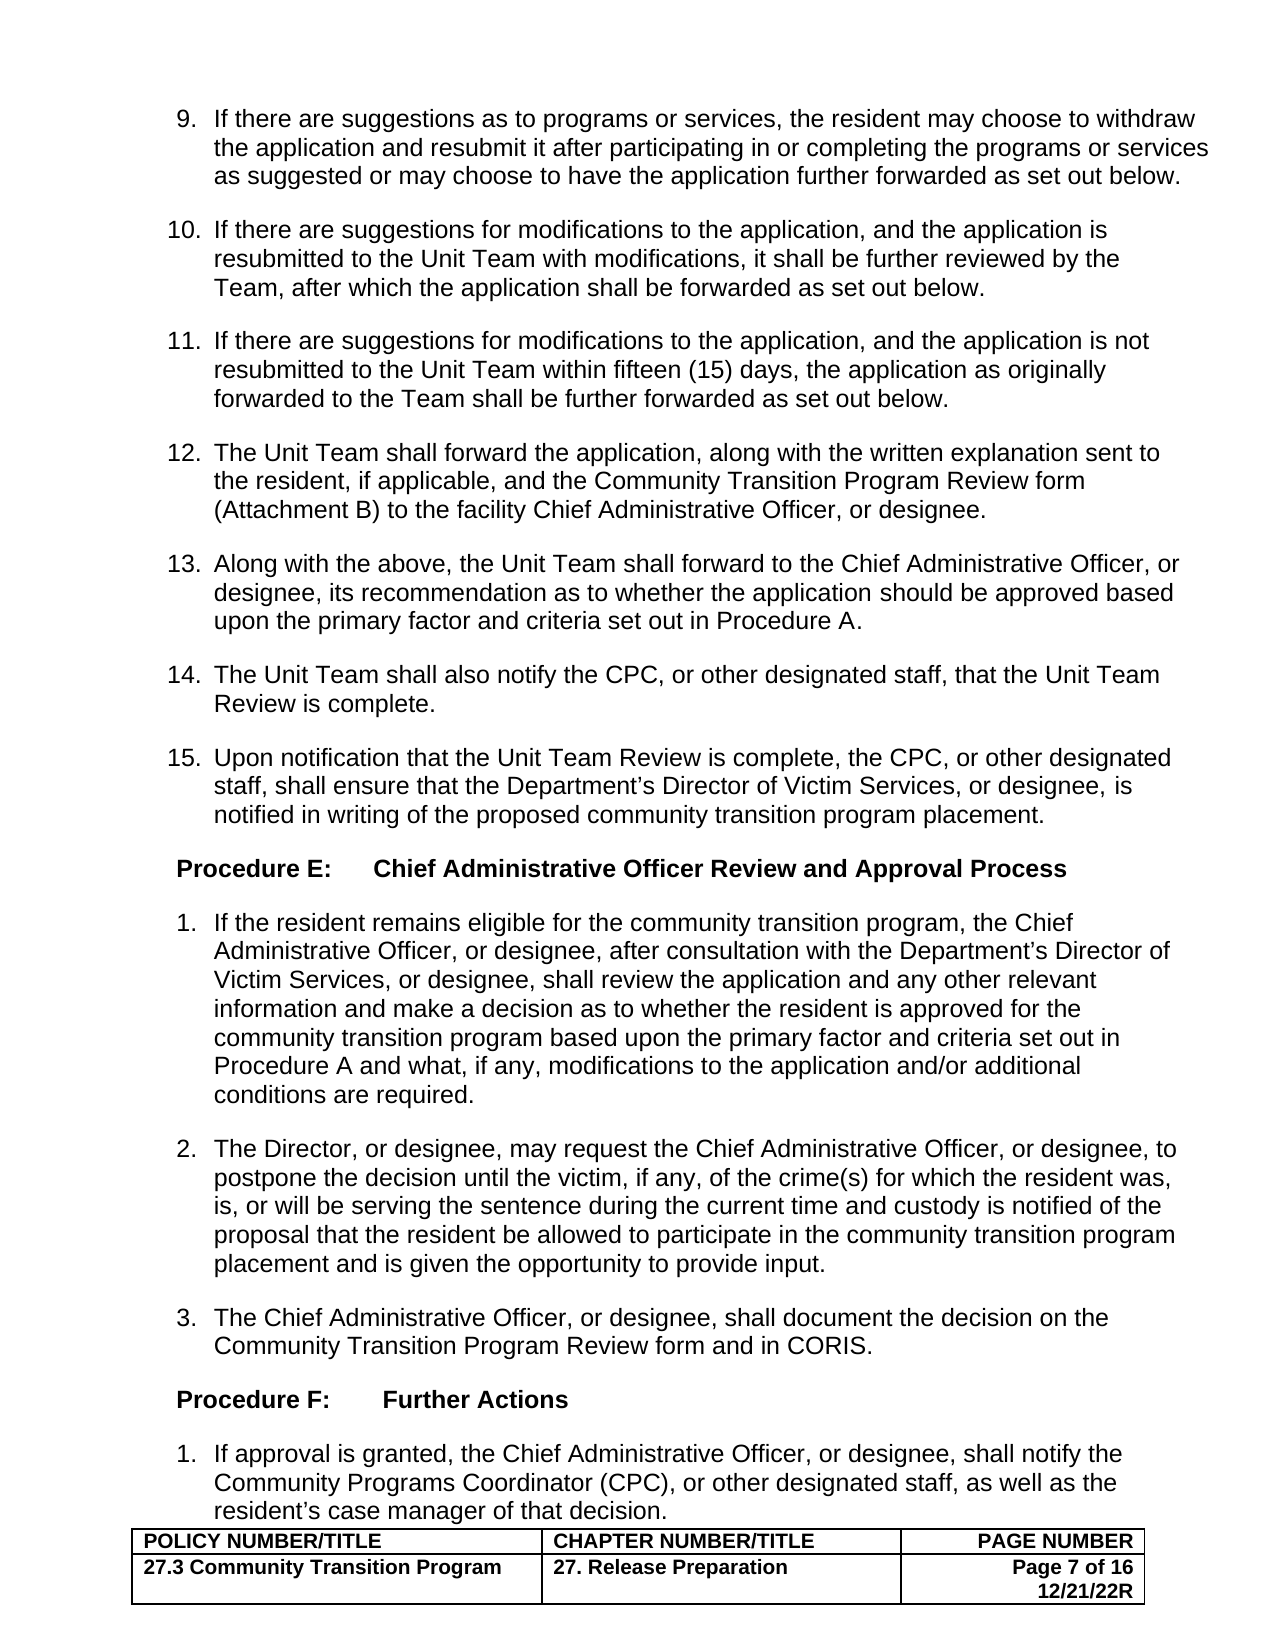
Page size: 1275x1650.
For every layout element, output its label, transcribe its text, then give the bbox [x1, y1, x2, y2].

list The Unit Team shall forward the application, along with the written explanation sent to the resident, if applicable, and the Community Transition Program Review form (Attachment B) to the facility Chief Administrative Officer, or designee. [167, 437, 1191, 524]
list If there are suggestions for modifications to the application, and the application is not resubmitted to the Unit Team within fifteen (15) days, the application as originally forwarded to the Team shall be further forwarded as set out below. [167, 326, 1191, 412]
list If approval is granted, the Chief Administrative Officer, or designee, shall notify the Community Programs Coordinator (CPC), or other designated staff, as well as the resident’s case manager of that decision. [176, 1439, 1191, 1525]
list The Unit Team shall also notify the CPC, or other designated staff, that the Unit Team Review is complete. [167, 660, 1191, 717]
list The Director, or designee, may request the Chief Administrative Officer, or designee, to postpone the decision until the victim, if any, of the crime(s) for which the resident was, is, or will be serving the sentence during the current time and custody is notified of the proposal that the resident be allowed to participate in the community transition program placement and is given the opportunity to provide input. [176, 1134, 1191, 1277]
list If the resident remains eligible for the community transition program, the Chief Administrative Officer, or designee, after consultation with the Department’s Director of Victim Services, or designee, shall review the application and any other relevant information and make a decision as to whether the resident is approved for the community transition program based upon the primary factor and criteria set out in Procedure A and what, if any, modifications to the application and/or additional conditions are required. [176, 907, 1191, 1109]
list If there are suggestions for modifications to the application, and the application is resubmitted to the Unit Team with modifications, it shall be further reviewed by the Team, after which the application shall be forwarded as set out below. [167, 215, 1191, 301]
list If there are suggestions as to programs or services, the resident may choose to withdraw the application and resubmit it after participating in or completing the programs or services as suggested or may choose to have the application further forwarded as set out below. [176, 104, 1217, 190]
list The Chief Administrative Officer, or designee, shall document the decision on the Community Transition Program Review form and in CORIS. [176, 1302, 1191, 1360]
list Upon notification that the Unit Team Review is complete, the CPC, or other designated staff, shall ensure that the Department’s Director of Victim Services, or designee, is notified in writing of the proposed community transition program placement. [167, 742, 1191, 829]
text Procedure F: Further Actions [176, 1385, 1191, 1414]
text Procedure E: Chief Administrative Officer Review and Approval Process [176, 854, 1191, 882]
list Along with the above, the Unit Team shall forward to the Chief Administrative Officer, or designee, its recommendation as to whether the application should be approved based upon the primary factor and criteria set out in Procedure A. [167, 549, 1191, 635]
